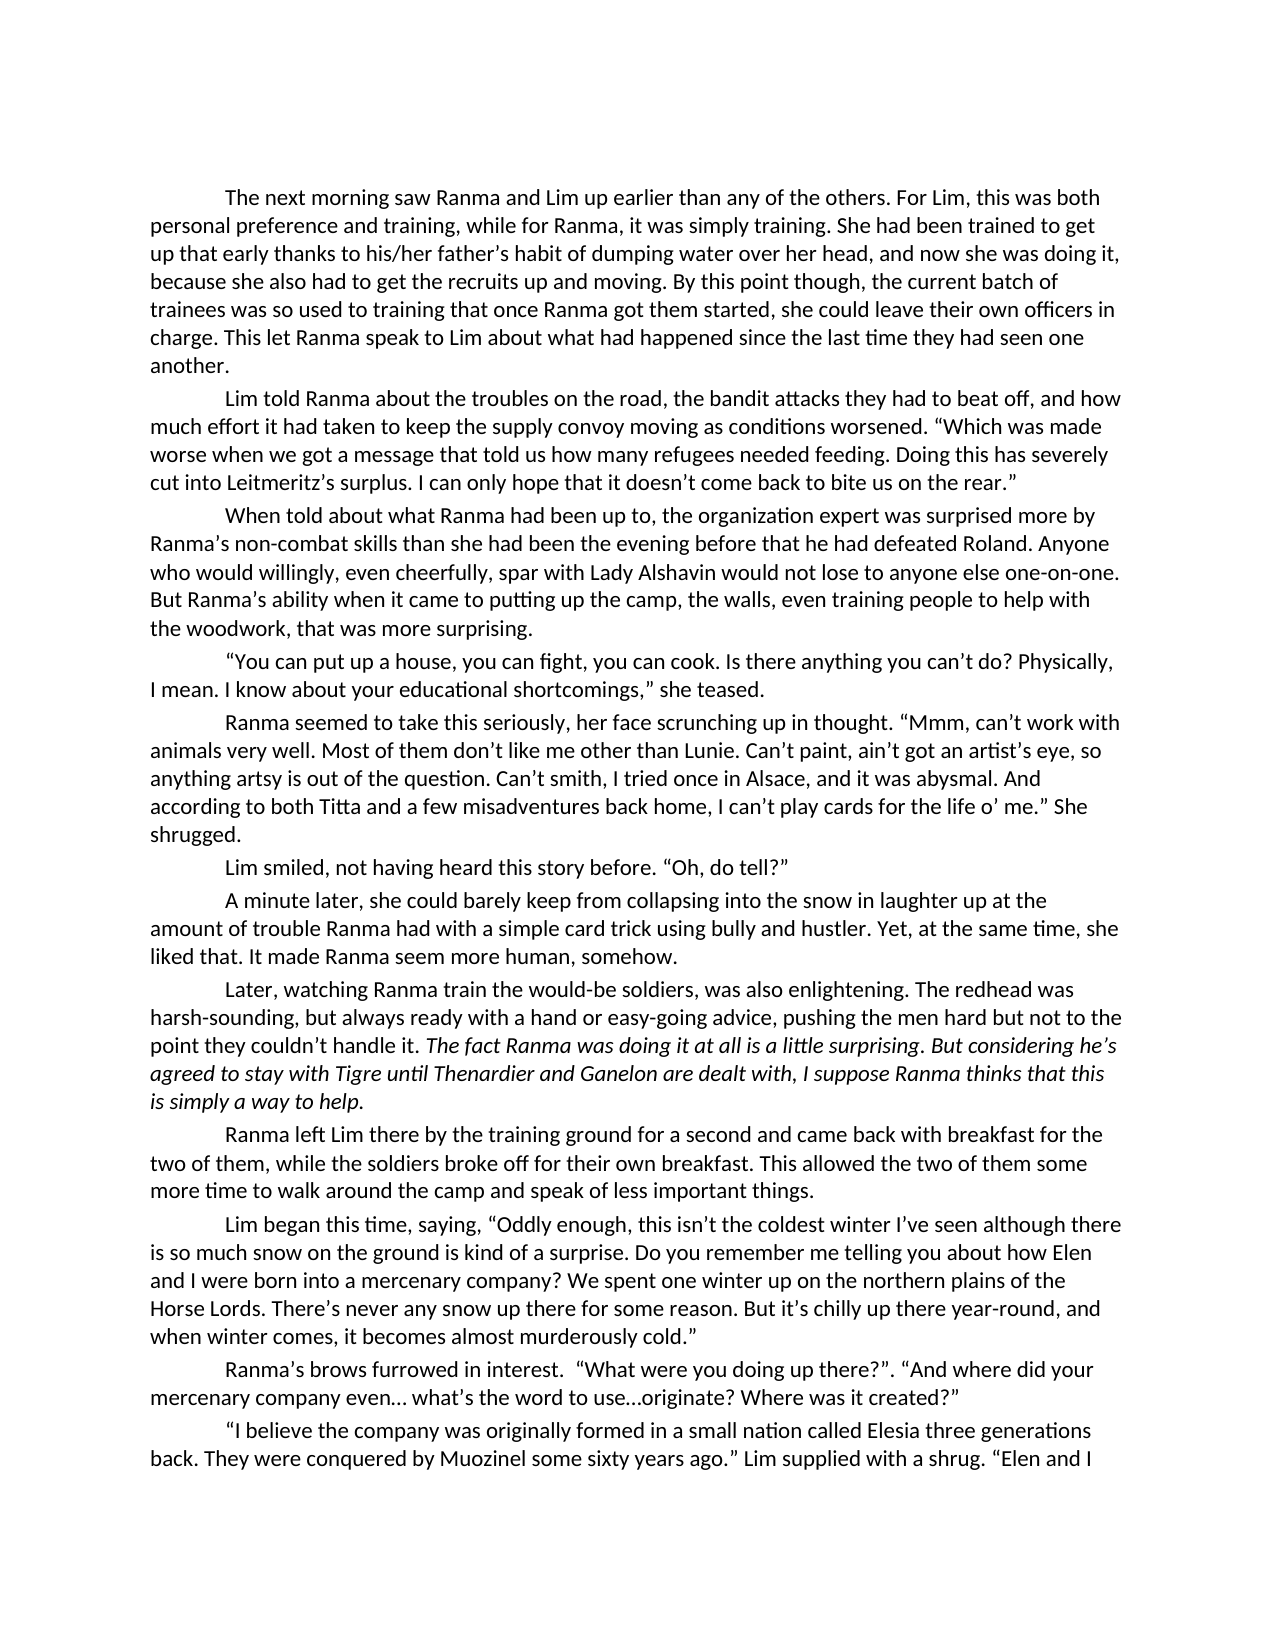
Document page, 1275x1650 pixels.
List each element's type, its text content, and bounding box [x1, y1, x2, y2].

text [150, 1416, 1125, 1472]
text Lim began this time, saying, “Oddly enough, this isn’t the coldest winter I’ve seen although there is so much snow on the ground is kind of a surprise. Do you remember me telling you about how Elen and I were born into a mercenary company? We spent one winter up on the northern plains of the Horse Lords. There’s never any snow up there for some reason. But it’s chilly up there year-round, and when winter comes, it becomes almost murderously cold.” [150, 1210, 1125, 1350]
text Lim smiled, not having heard this story before. “Oh, do tell?” [150, 853, 1125, 881]
text A minute later, she could barely keep from collapsing into the snow in laughter up at the amount of trouble Ranma had with a simple card trick using bully and hustler. Yet, at the same time, she liked that. It made Ranma seem more human, somehow. [150, 886, 1125, 970]
text “You can put up a house, you can fight, you can cook. Is there anything you can’t do? Physically, I mean. I know about your educational shortcomings,” she teased. [150, 647, 1125, 703]
text Ranma’s brows furrowed in interest. “What were you doing up there?”. “And where did your mercenary company even… what’s the word to use…originate? Where was it created?” [150, 1355, 1125, 1411]
text Ranma left Lim there by the training ground for a second and came back with breakfast for the two of them, while the soldiers broke off for their own breakfast. This allowed the two of them some more time to walk around the camp and speak of less important things. [150, 1121, 1125, 1205]
text When told about what Ranma had been up to, the organization expert was surprised more by Ranma’s non-combat skills than she had been the evening before that he had defeated Roland. Anyone who would willingly, even cheerfully, spar with Lady Alshavin would not lose to anyone else one-on-one. But Ranma’s ability when it came to putting up the camp, the walls, even training people to help with the woodwork, that was more surprising. [150, 502, 1125, 642]
text Later, watching Ranma train the would-be soldiers, was also enlightening. The redhead was harsh-sounding, but always ready with a hand or easy-going advice, pushing the men hard but not to the point they couldn’t handle it. The fact Ranma was doing it at all is a little surprising. But considering he’s agreed to stay with Tigre until Thenardier and Ganelon are dealt with, I suppose Ranma thinks that this is simply a way to help. [150, 975, 1125, 1116]
text Ranma seemed to take this seriously, her face scrunching up in thought. “Mmm, can’t work with animals very well. Most of them don’t like me other than Lunie. Can’t paint, ain’t got an artist’s eye, so anything artsy is out of the question. Can’t smith, I tried once in Alsace, and it was abysmal. And according to both Titta and a few misadventures back home, I can’t play cards for the life o’ me.” She shrugged. [150, 708, 1125, 848]
text Lim told Ranma about the troubles on the road, the bandit attacks they had to beat off, and how much effort it had taken to keep the supply convoy moving as conditions worsened. “Which was made worse when we got a message that told us how many refugees needed feeding. Doing this has severely cut into Leitmeritz’s surplus. I can only hope that it doesn’t come back to bite us on the rear.” [150, 384, 1125, 496]
text The next morning saw Ranma and Lim up earlier than any of the others. For Lim, this was both personal preference and training, while for Ranma, it was simply training. She had been trained to get up that early thanks to his/her father’s habit of dumping water over her head, and now she was doing it, because she also had to get the recruits up and moving. By this point though, the current batch of trainees was so used to training that once Ranma got them started, she could leave their own officers in charge. This let Ranma speak to Lim about what had happened since the last time they had seen one another. [150, 183, 1125, 379]
